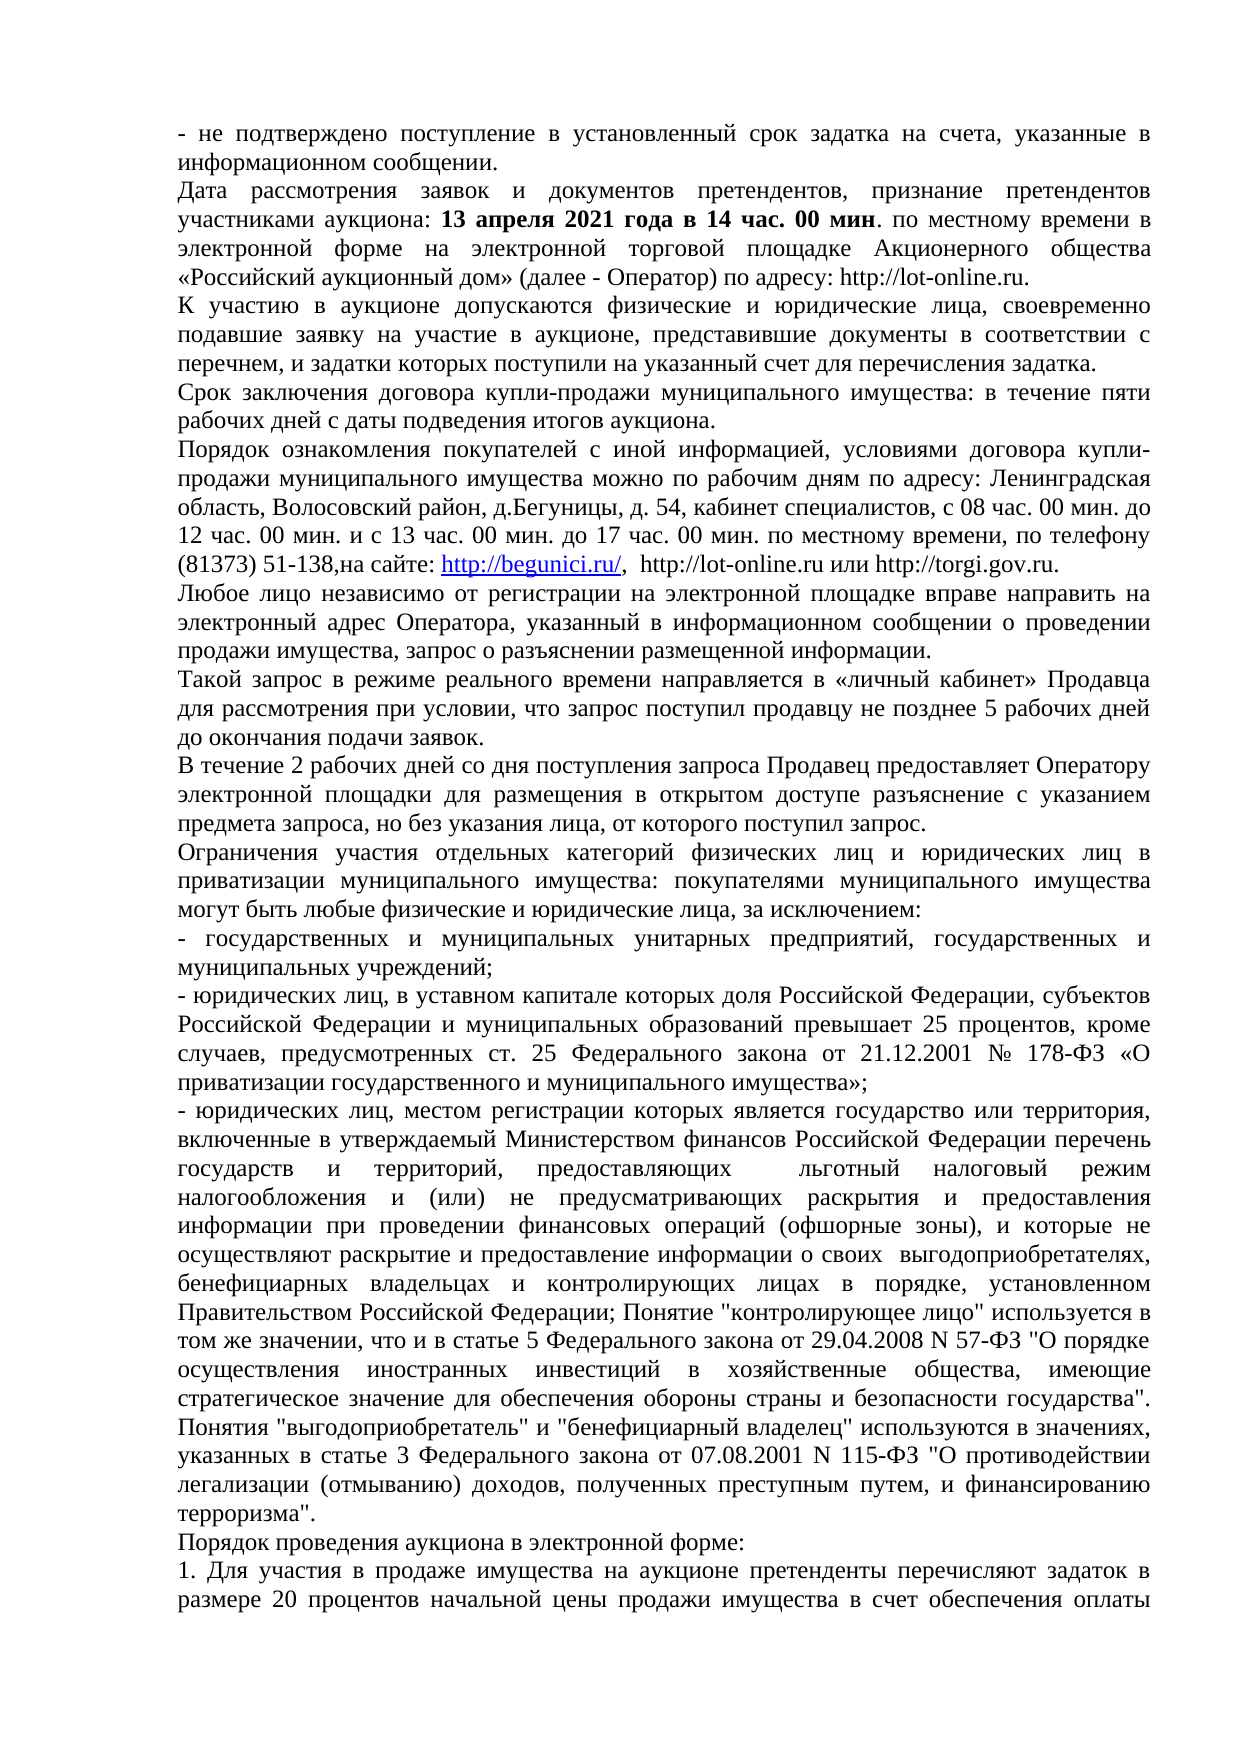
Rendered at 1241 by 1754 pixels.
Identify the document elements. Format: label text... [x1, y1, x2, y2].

text Порядок проведения аукциона в электронной форме: [177, 1527, 1152, 1556]
text Дата рассмотрения заявок и документов претендентов, признание претендентов участниками аукциона: 13 апреля 2021 года в 14 час. 00 мин. по местному времени в электронной форме на электронной торговой площадке Акционерного общества «Российский аукционный дом» (далее - Оператор) по адресу: http://lot-online.ru. [177, 176, 1152, 291]
text Любое лицо независимо от регистрации на электронной площадке вправе направить на электронный адрес Оператора, указанный в информационном сообщении о проведении продажи имущества, запрос о разъяснении размещенной информации. [177, 578, 1152, 664]
text - юридических лиц, в уставном капитале которых доля Российской Федерации, субъектов Российской Федерации и муниципальных образований превышает 25 процентов, кроме случаев, предусмотренных ст. 25 Федерального закона от 21.12.2001 № 178-ФЗ «О приватизации государственного и муниципального имущества»; [177, 981, 1152, 1096]
text К участию в аукционе допускаются физические и юридические лица, своевременно подавшие заявку на участие в аукционе, представившие документы в соответствии с перечнем, и задатки которых поступили на указанный счет для перечисления задатка. [177, 291, 1152, 377]
text Срок заключения договора купли-продажи муниципального имущества: в течение пяти рабочих дней с даты подведения итогов аукциона. [177, 377, 1152, 434]
text - государственных и муниципальных унитарных предприятий, государственных и муниципальных учреждений; [177, 923, 1152, 981]
text Такой запрос в режиме реального времени направляется в «личный кабинет» Продавца для рассмотрения при условии, что запрос поступил продавцу не позднее 5 рабочих дней до окончания подачи заявок. [177, 664, 1152, 751]
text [177, 1556, 1152, 1613]
text Порядок ознакомления покупателей с иной информацией, условиями договора купли-продажи муниципального имущества можно по рабочим дням по адресу: Ленинградская область, Волосовский район, д.Бегуницы, д. 54, кабинет специалистов, с 08 час. 00 мин. до 12 час. 00 мин. и с 13 час. 00 мин. до 17 час. 00 мин. по местному времени, по телефону (81373) 51-138,на сайте: http://begunici.ru/, http://lot-online.ru или http://torgi.gov.ru. [177, 434, 1152, 578]
text - юридических лиц, местом регистрации которых является государство или территория, включенные в утверждаемый Министерством финансов Российской Федерации перечень государств и территорий, предоставляющих льготный налоговый режим налогообложения и (или) не предусматривающих раскрытия и предоставления информации при проведении финансовых операций (офшорные зоны), и которые не осуществляют раскрытие и предоставление информации о своих выгодоприобретателях, бенефициарных владельцах и контролирующих лицах в порядке, установленном Правительством Российской Федерации; Понятие "контролирующее лицо" используется в том же значении, что и в статье 5 Федерального закона от 29.04.2008 N 57-ФЗ "О порядке осуществления иностранных инвестиций в хозяйственные общества, имеющие стратегическое значение для обеспечения обороны страны и безопасности государства". Понятия "выгодоприобретатель" и "бенефициарный владелец" используются в значениях, указанных в статье 3 Федерального закона от 07.08.2001 N 115-ФЗ "О противодействии легализации (отмыванию) доходов, полученных преступным путем, и финансированию терроризма". [177, 1096, 1152, 1527]
text В течение 2 рабочих дней со дня поступления запроса Продавец предоставляет Оператору электронной площадки для размещения в открытом доступе разъяснение с указанием предмета запроса, но без указания лица, от которого поступил запрос. [177, 751, 1152, 837]
text - не подтверждено поступление в установленный срок задатка на счета, указанные в информационном сообщении. [177, 118, 1152, 176]
text Ограничения участия отдельных категорий физических лиц и юридических лиц в приватизации муниципального имущества: покупателями муниципального имущества могут быть любые физические и юридические лица, за исключением: [177, 837, 1152, 923]
